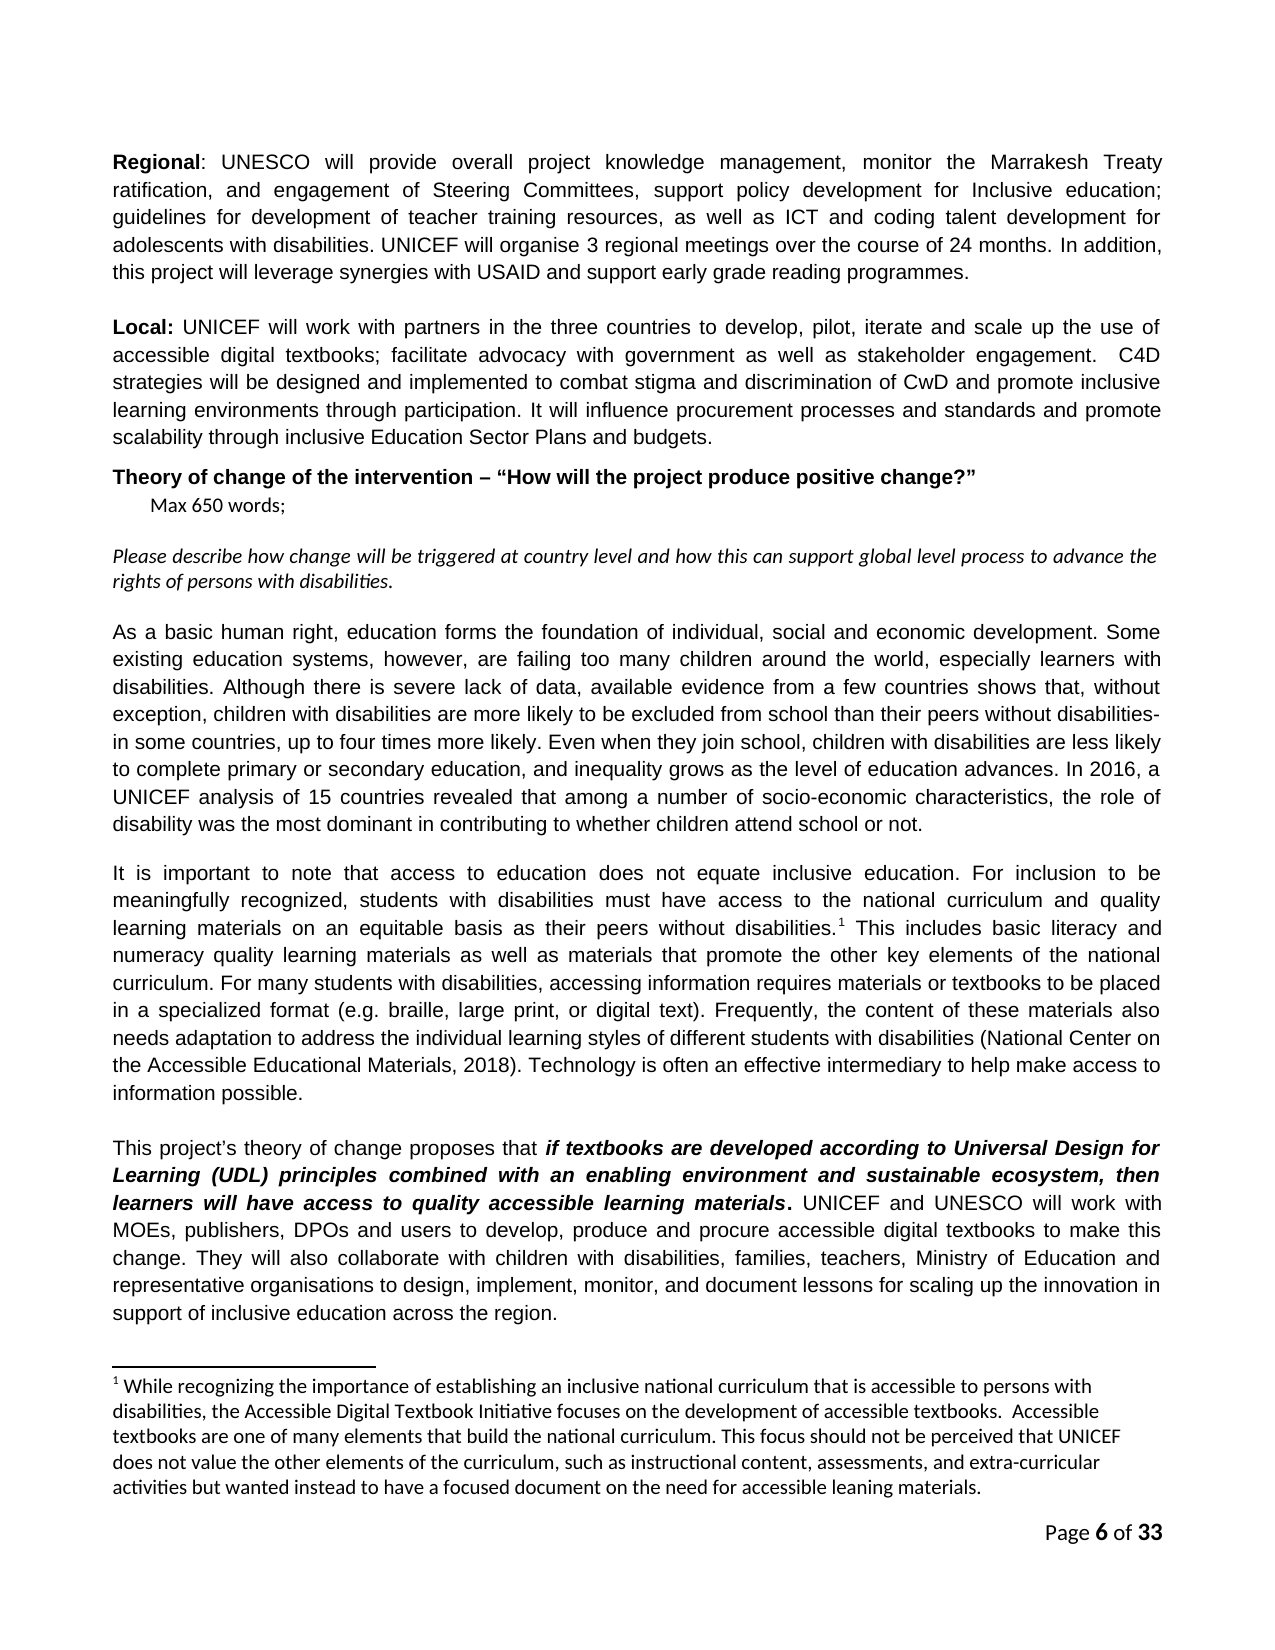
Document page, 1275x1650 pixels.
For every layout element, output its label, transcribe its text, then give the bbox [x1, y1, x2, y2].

text Theory of change of the intervention – “How will the project produce positive change?” [112, 465, 1162, 489]
text Please describe how change will be triggered at country level and how this can support global level process to advance the rights of persons with disabilities. [112, 543, 1162, 594]
text As a basic human right, education forms the foundation of individual, social and economic development. Some existing education systems, however, are failing too many children around the world, especially learners with disabilities. Although there is severe lack of data, available evidence from a few countries shows that, without exception, children with disabilities are more likely to be excluded from school than their peers without disabilities- in some countries, up to four times more likely. Even when they join school, children with disabilities are less likely to complete primary or secondary education, and inequality grows as the level of education advances. In 2016, a UNICEF analysis of 15 countries revealed that among a number of socio-economic characteristics, the role of disability was the most dominant in contributing to whether children attend school or not. [112, 619, 1162, 836]
list Max 650 words; [150, 492, 1162, 518]
text Local: UNICEF will work with partners in the three countries to develop, pilot, iterate and scale up the use of accessible digital textbooks; facilitate advocacy with government as well as stakeholder engagement. C4D strategies will be designed and implemented to combat stigma and discrimination of CwD and promote inclusive learning environments through participation. It will influence procurement processes and standards and promote scalability through inclusive Education Sector Plans and budgets. [112, 315, 1162, 449]
text This project’s theory of change proposes that if textbooks are developed according to Universal Design for Learning (UDL) principles combined with an enabling environment and sustainable ecosystem, then learners will have access to quality accessible learning materials. UNICEF and UNESCO will work with MOEs, publishers, DPOs and users to develop, produce and procure accessible digital textbooks to make this change. They will also collaborate with children with disabilities, families, teachers, Ministry of Education and representative organisations to design, implement, monitor, and document lessons for scaling up the innovation in support of inclusive education across the region. [112, 1135, 1162, 1324]
text Regional: UNESCO will provide overall project knowledge management, monitor the Marrakesh Treaty ratification, and engagement of Steering Committees, support policy development for Inclusive education; guidelines for development of teacher training resources, as well as ICT and coding talent development for adolescents with disabilities. UNICEF will organise 3 regional meetings over the course of 24 months. In addition, this project will leverage synergies with USAID and support early grade reading programmes. [112, 150, 1162, 284]
text It is important to note that access to education does not equate inclusive education. For inclusion to be meaningfully recognized, students with disabilities must have access to the national curriculum and quality learning materials on an equitable basis as their peers without disabilities. This includes basic literacy and numeracy quality learning materials as well as materials that promote the other key elements of the national curriculum. For many students with disabilities, accessing information requires materials or textbooks to be placed in a specialized format (e.g. braille, large print, or digital text). Frequently, the content of these materials also needs adaptation to address the individual learning styles of different students with disabilities (National Center on the Accessible Educational Materials, 2018). Technology is often an effective intermediary to help make access to information possible. [112, 860, 1162, 1104]
